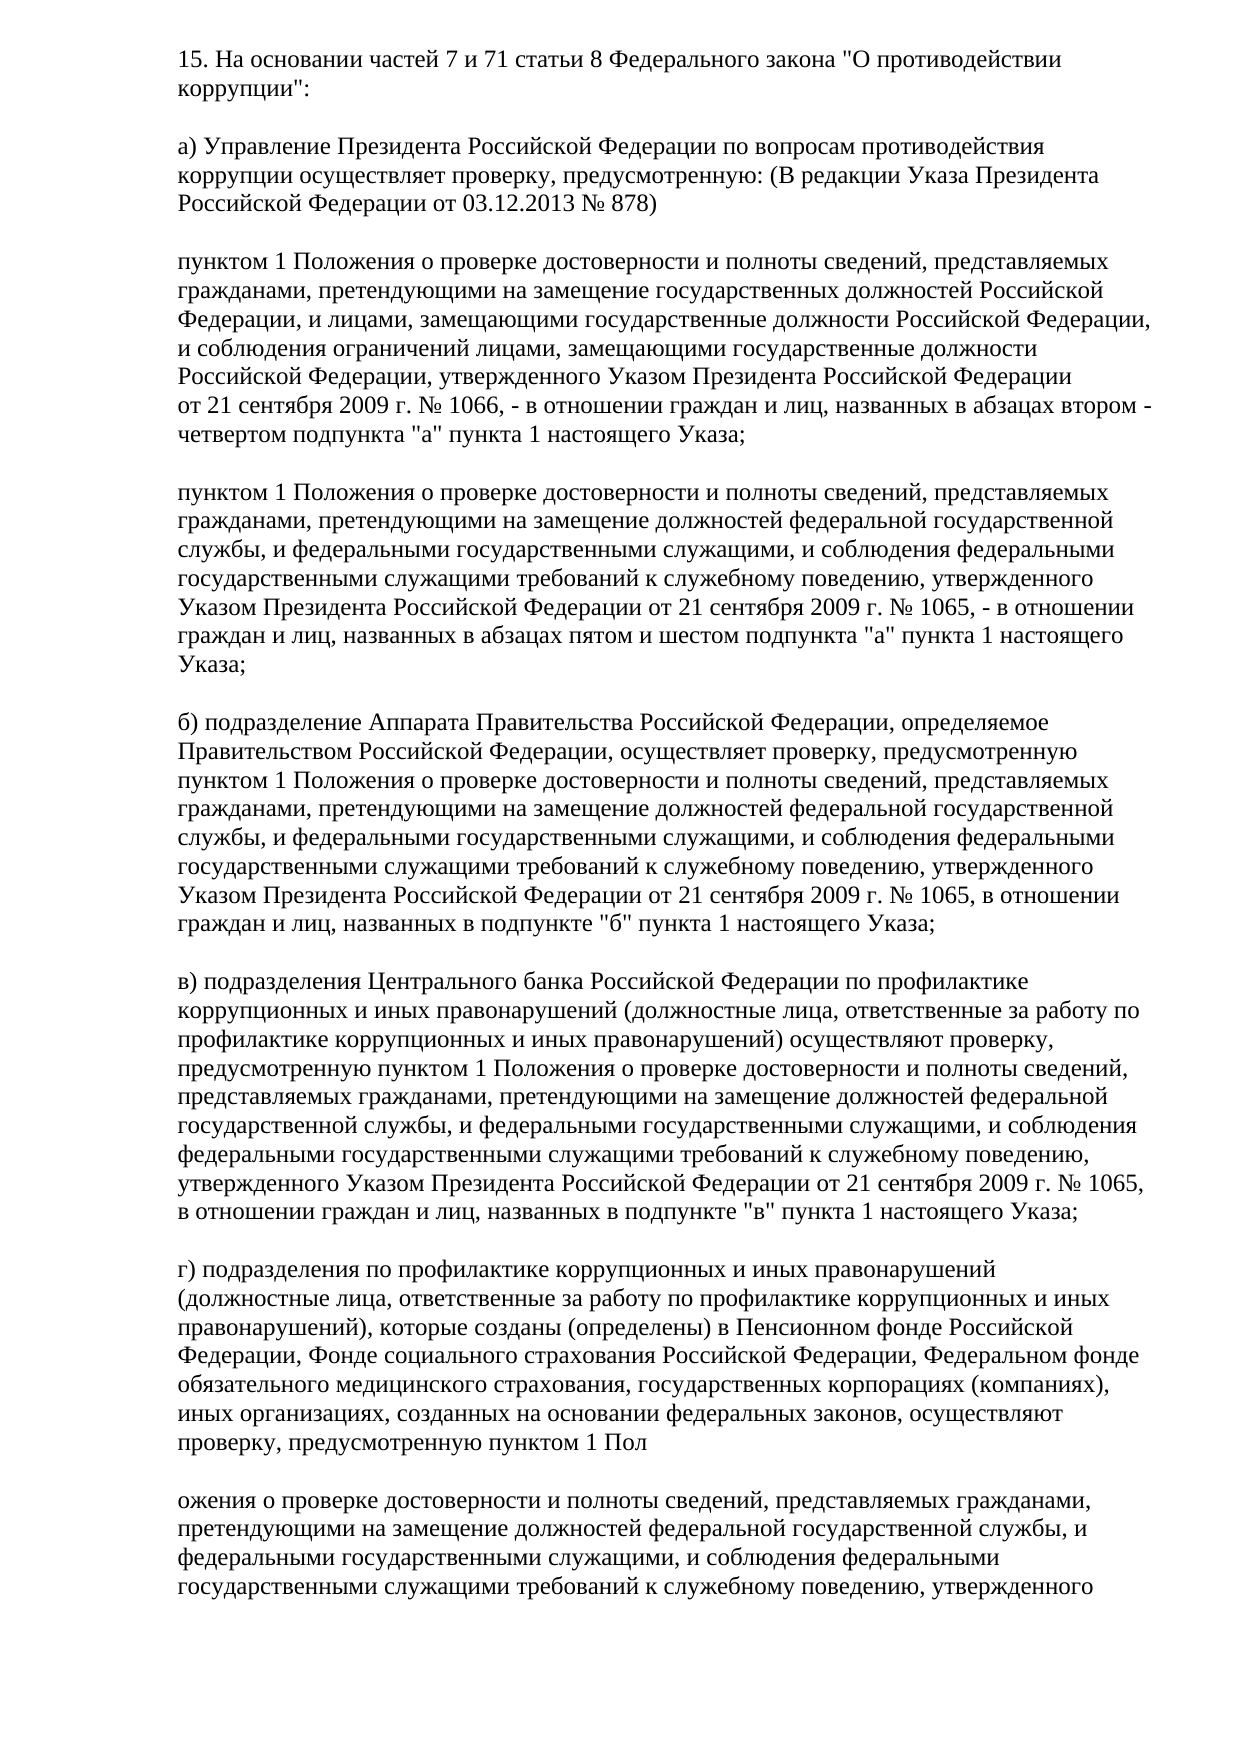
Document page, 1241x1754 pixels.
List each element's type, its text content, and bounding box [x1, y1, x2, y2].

text в) подразделения Центрального банка Российской Федерации по профилактике коррупционных и иных правонарушений (должностные лица, ответственные за работу по профилактике коррупционных и иных правонарушений) осуществляют проверку, предусмотренную пунктом 1 Положения о проверке достоверности и полноты сведений, представляемых гражданами, претендующими на замещение должностей федеральной государственной службы, и федеральными государственными служащими, и соблюдения федеральными государственными служащими требований к служебному поведению, утвержденного Указом Президента Российской Федерации от 21 сентября 2009 г. № 1065, в отношении граждан и лиц, названных в подпункте "в" пункта 1 настоящего Указа; [177, 966, 1152, 1225]
text б) подразделение Аппарата Правительства Российской Федерации, определяемое Правительством Российской Федерации, осуществляет проверку, предусмотренную пунктом 1 Положения о проверке достоверности и полноты сведений, представляемых гражданами, претендующими на замещение должностей федеральной государственной службы, и федеральными государственными служащими, и соблюдения федеральными государственными служащими требований к служебному поведению, утвержденного Указом Президента Российской Федерации от 21 сентября 2009 г. № 1065, в отношении граждан и лиц, названных в подпункте "б" пункта 1 настоящего Указа; [177, 707, 1152, 937]
text г) подразделения по профилактике коррупционных и иных правонарушений (должностные лица, ответственные за работу по профилактике коррупционных и иных правонарушений), которые созданы (определены) в Пенсионном фонде Российской Федерации, Фонде социального страхования Российской Федерации, Федеральном фонде обязательного медицинского страхования, государственных корпорациях (компаниях), иных организациях, созданных на основании федеральных законов, осуществляют проверку, предусмотренную пунктом 1 Пол [177, 1254, 1152, 1456]
text пунктом 1 Положения о проверке достоверности и полноты сведений, представляемых гражданами, претендующими на замещение должностей федеральной государственной службы, и федеральными государственными служащими, и соблюдения федеральными государственными служащими требований к служебному поведению, утвержденного Указом Президента Российской Федерации от 21 сентября 2009 г. № 1065, - в отношении граждан и лиц, названных в абзацах пятом и шестом подпункта "а" пункта 1 настоящего Указа; [177, 477, 1152, 678]
text 15. На основании частей 7 и 71 статьи 8 Федерального закона "О противодействии коррупции": [177, 44, 1152, 102]
text а) Управление Президента Российской Федерации по вопросам противодействия коррупции осуществляет проверку, предусмотренную: (В редакции Указа Президента Российской Федерации от 03.12.2013 № 878) [177, 131, 1152, 217]
text пунктом 1 Положения о проверке достоверности и полноты сведений, представляемых гражданами, претендующими на замещение государственных должностей Российской Федерации, и лицами, замещающими государственные должности Российской Федерации, и соблюдения ограничений лицами, замещающими государственные должности Российской Федерации, утвержденного Указом Президента Российской Федерации от 21 сентября 2009 г. № 1066, - в отношении граждан и лиц, названных в абзацах втором - четвертом подпункта "а" пункта 1 настоящего Указа; [177, 246, 1152, 448]
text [177, 1485, 1152, 1600]
